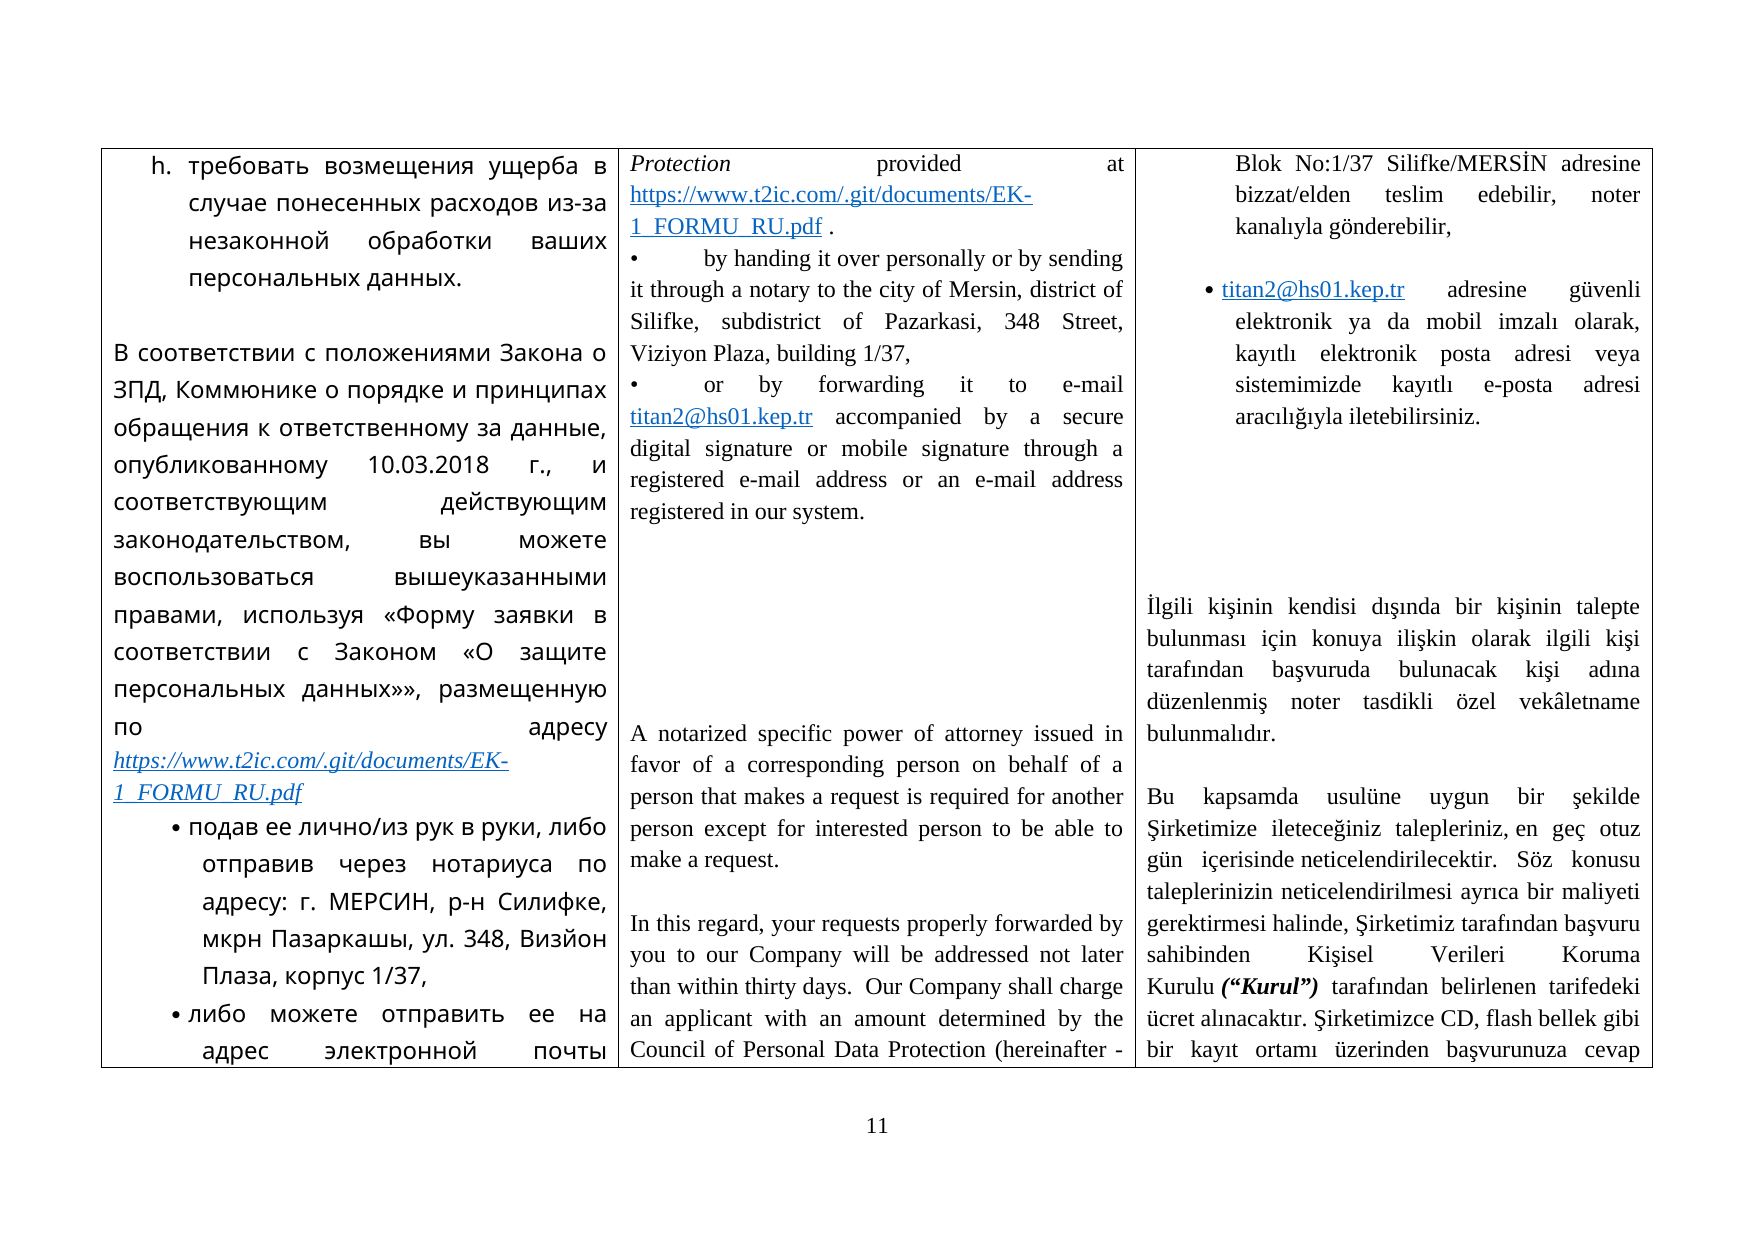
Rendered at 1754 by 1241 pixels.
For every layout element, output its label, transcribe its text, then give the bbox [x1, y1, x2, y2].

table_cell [619, 149, 1135, 1067]
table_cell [1136, 149, 1652, 1067]
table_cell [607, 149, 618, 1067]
